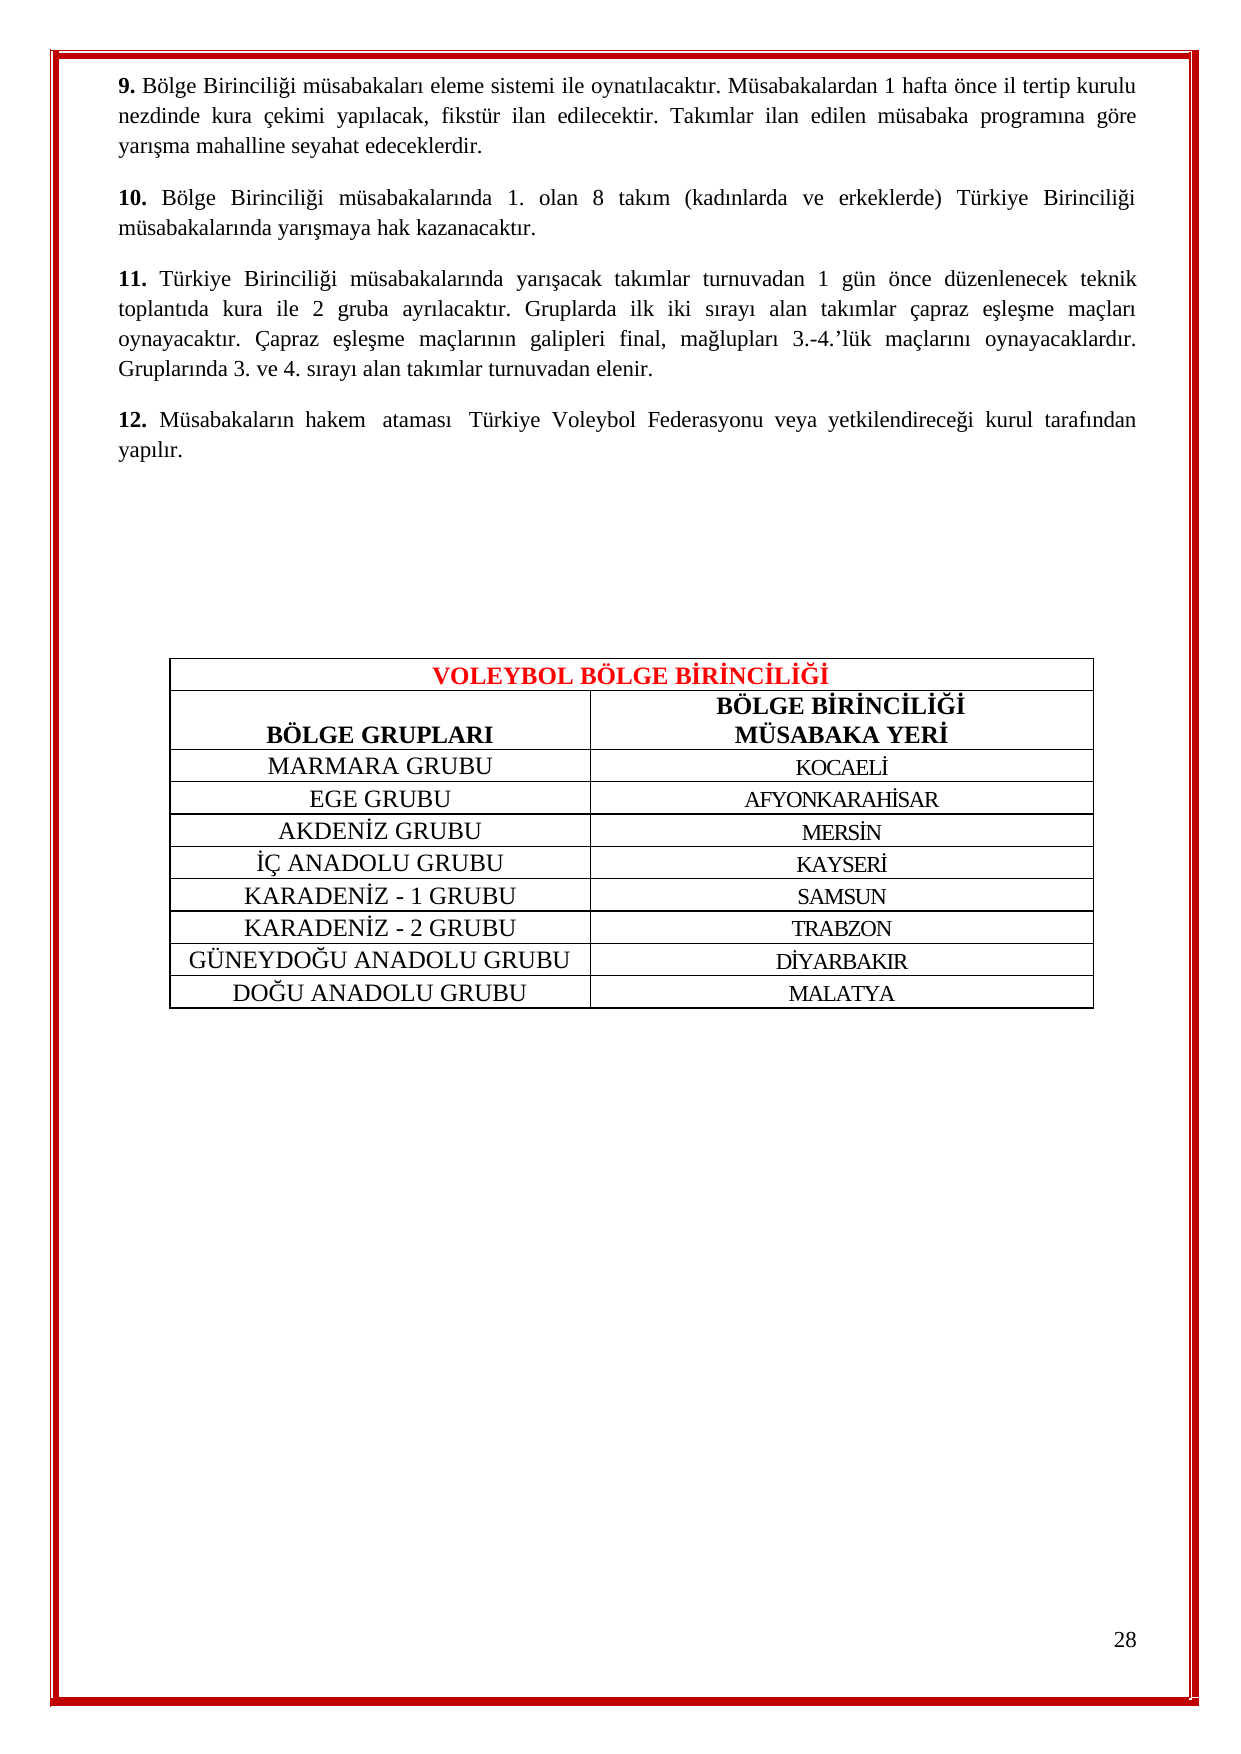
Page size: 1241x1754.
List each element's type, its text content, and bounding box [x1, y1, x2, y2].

table_cell TRABZON [591, 912, 1093, 943]
table_cell İÇ ANADOLU GRUBU [171, 847, 590, 878]
list Müsabakaların hakem ataması Türkiye Voleybol Federasyonu veya yetkilendireceği kurul tarafından yapılır. [118, 406, 1136, 462]
list Bölge Birinciliği müsabakaları eleme sistemi ile oynatılacaktır. Müsabakalardan 1 hafta önce il tertip kurulu nezdinde kura çekimi yapılacak, fikstür ilan edilecektir. Takımlar ilan edilen müsabaka programına göre yarışma mahalline seyahat edeceklerdir. [118, 72, 1137, 159]
table_cell BÖLGE BİRİNCİLİĞİ MÜSABAKA YERİ [591, 691, 1093, 749]
table_cell EGE GRUBU [171, 782, 590, 813]
table_cell DİYARBAKIR [591, 944, 1093, 975]
list Bölge Birinciliği müsabakalarında 1. olan 8 takım (kadınlarda ve erkeklerde) Türkiye Birinciliği müsabakalarında yarışmaya hak kazanacaktır. [118, 183, 1136, 240]
table_cell KAYSERİ [591, 847, 1093, 878]
list Türkiye Birinciliği müsabakalarında yarışacak takımlar turnuvadan 1 gün önce düzenlenecek teknik toplantıda kura ile 2 gruba ayrılacaktır. Gruplarda ilk iki sırayı alan takımlar çapraz eşleşme maçları oynayacaktır. Çapraz eşleşme maçlarının galipleri final, mağlupları 3.-4.’lük maçlarını oynayacaklardır. Gruplarında 3. ve 4. sırayı alan takımlar turnuvadan elenir. [118, 264, 1137, 381]
table_header VOLEYBOL BÖLGE BİRİNCİLİĞİ [171, 659, 1093, 690]
table_cell DOĞU ANADOLU GRUBU [171, 976, 590, 1007]
table_cell MERSİN [591, 815, 1093, 846]
table_cell SAMSUN [591, 879, 1093, 910]
table_cell KARADENİZ - 1 GRUBU [171, 879, 590, 910]
table_cell KARADENİZ - 2 GRUBU [171, 912, 590, 943]
table_cell KOCAELİ [591, 750, 1093, 781]
table_cell MALATYA [591, 976, 1093, 1007]
table_cell GÜNEYDOĞU ANADOLU GRUBU [171, 944, 590, 975]
table_cell BÖLGE GRUPLARI [171, 691, 590, 749]
table_cell AFYONKARAHİSAR [591, 782, 1093, 813]
table_cell MARMARA GRUBU [171, 750, 590, 781]
table_cell AKDENİZ GRUBU [171, 815, 590, 846]
